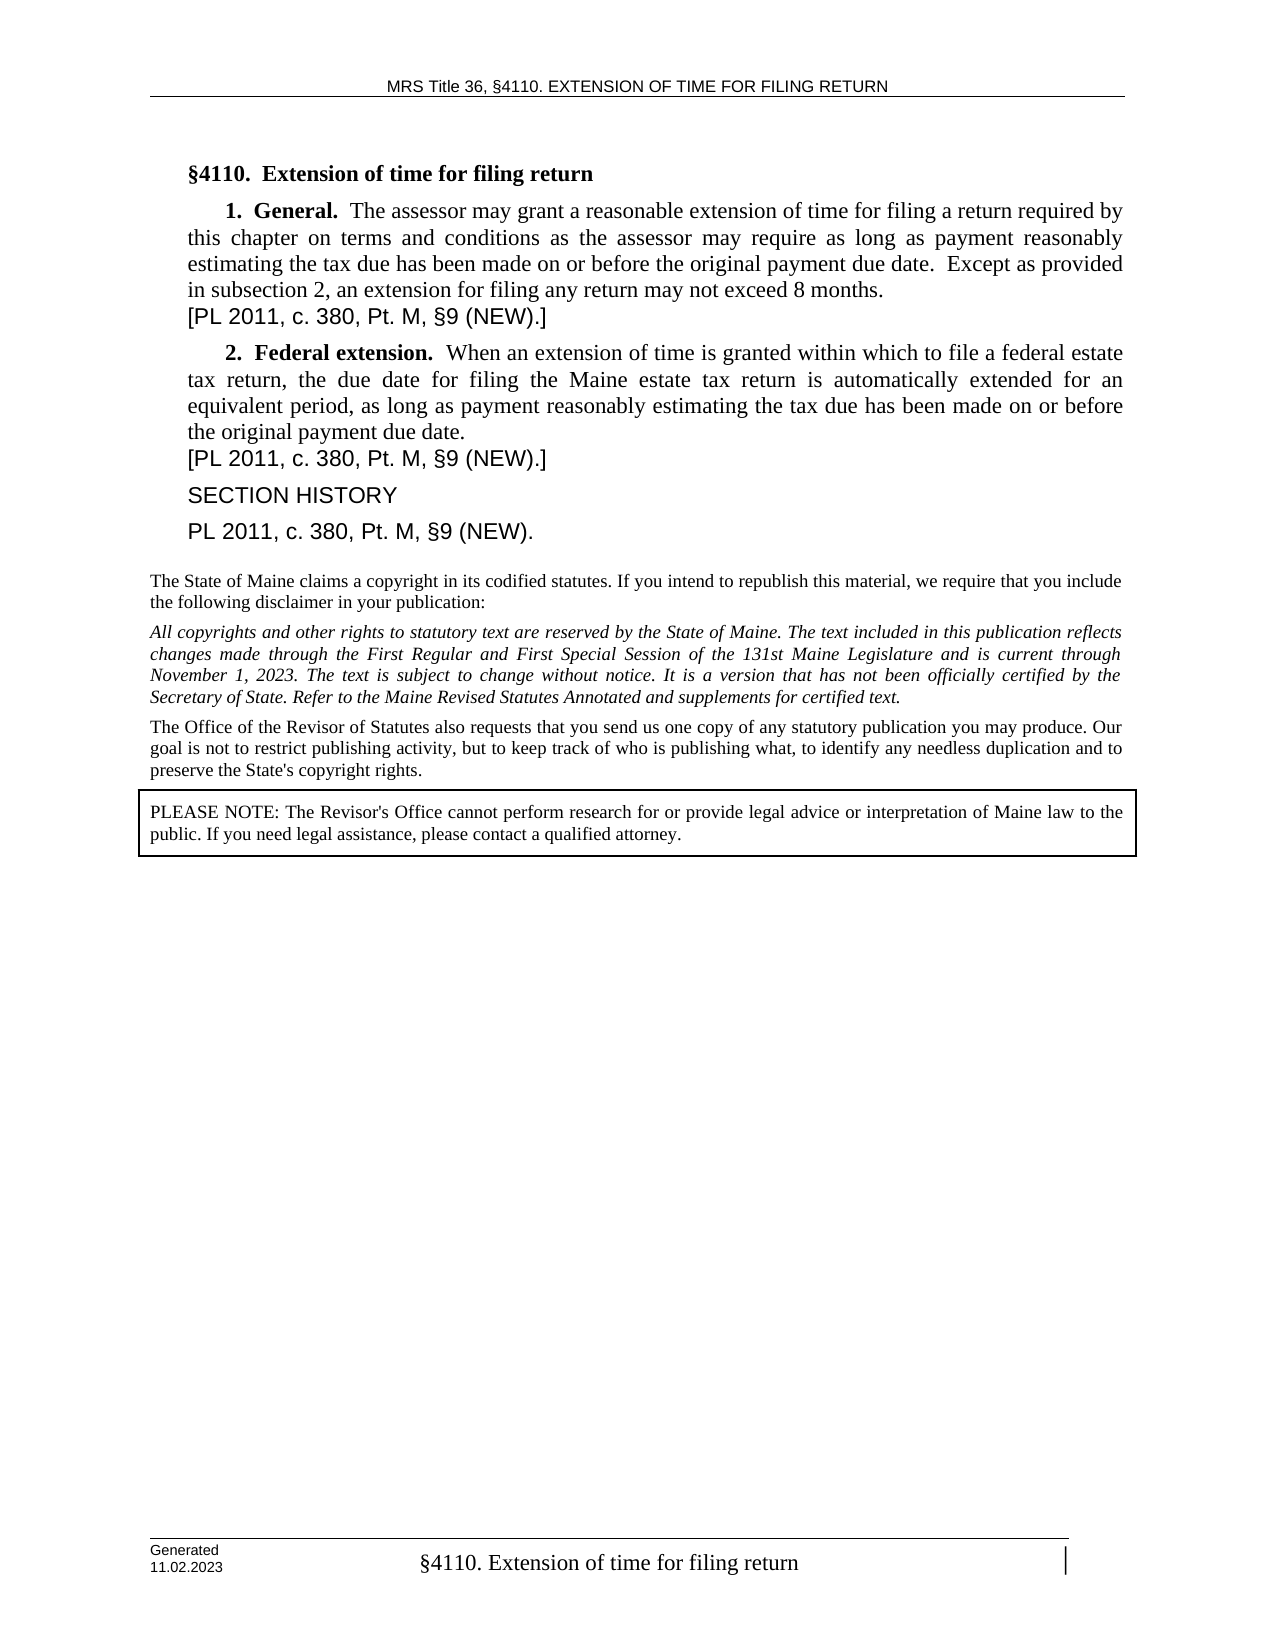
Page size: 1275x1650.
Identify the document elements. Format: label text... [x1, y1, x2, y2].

text 2. Federal extension. When an extension of time is granted within which to file a federal estate tax return, the due date for filing the Maine estate tax return is automatically extended for an equivalent period, as long as payment reasonably estimating the tax due has been made on or before the original payment due date. [187, 339, 1125, 445]
text SECTION HISTORY [187, 482, 1125, 508]
text All copyrights and other rights to statutory text are reserved by the State of Maine. The text included in this publication reflects changes made through the First Regular and First Special Session of the 131st Maine Legislature and is current through November 1, 2023 . The text is subject to change without notice. It is a version that has not been officially certified by the Secretary of State. Refer to the Maine Revised Statutes Annotated and supplements for certified text. [150, 621, 1125, 707]
text PL 2011, c. 380, Pt. M, §9 (NEW). [187, 518, 1125, 545]
text 1. General. The assessor may grant a reasonable extension of time for filing a return required by this chapter on terms and conditions as the assessor may require as long as payment reasonably estimating the tax due has been made on or before the original payment due date. Except as provided in subsection 2, an extension for filing any return may not exceed 8 months. [187, 197, 1125, 303]
text The State of Maine claims a copyright in its codified statutes. If you intend to republish this material, we require that you include the following disclaimer in your publication: [150, 570, 1125, 613]
text PLEASE NOTE: The Revisor's Office cannot perform research for or provide legal advice or interpretation of Maine law to the public. If you need legal assistance, please contact a qualified attorney. [140, 791, 1135, 855]
text [PL 2011, c. 380, Pt. M, §9 (NEW).] [187, 445, 1125, 471]
text [PL 2011, c. 380, Pt. M, §9 (NEW).] [187, 303, 1125, 329]
text §4110. Extension of time for filing return [187, 160, 1125, 187]
text The Office of the Revisor of Statutes also requests that you send us one copy of any statutory publication you may produce. Our goal is not to restrict publishing activity, but to keep track of who is publishing what, to identify any needless duplication and to preserve the State's copyright rights. [150, 716, 1125, 780]
